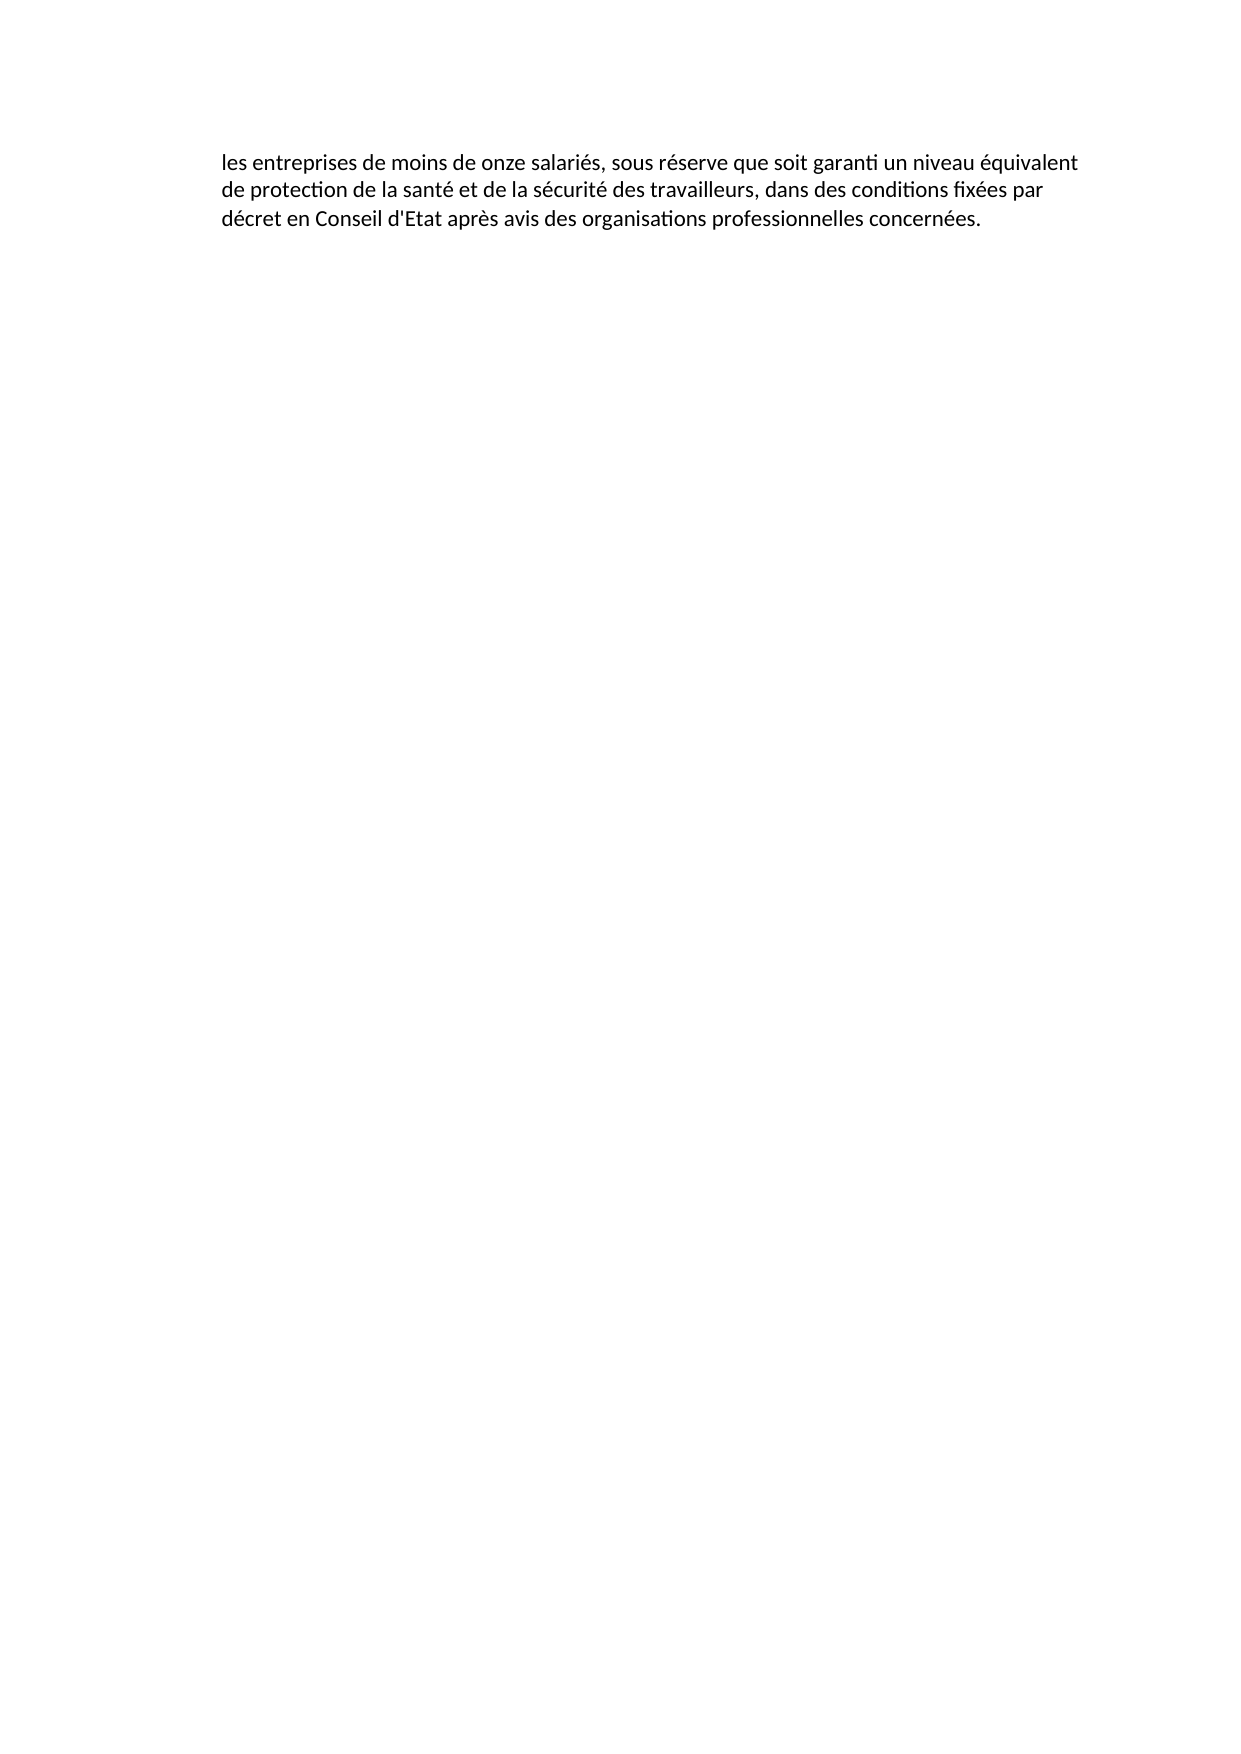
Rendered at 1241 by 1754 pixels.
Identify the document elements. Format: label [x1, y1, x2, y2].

text [221, 148, 1093, 232]
